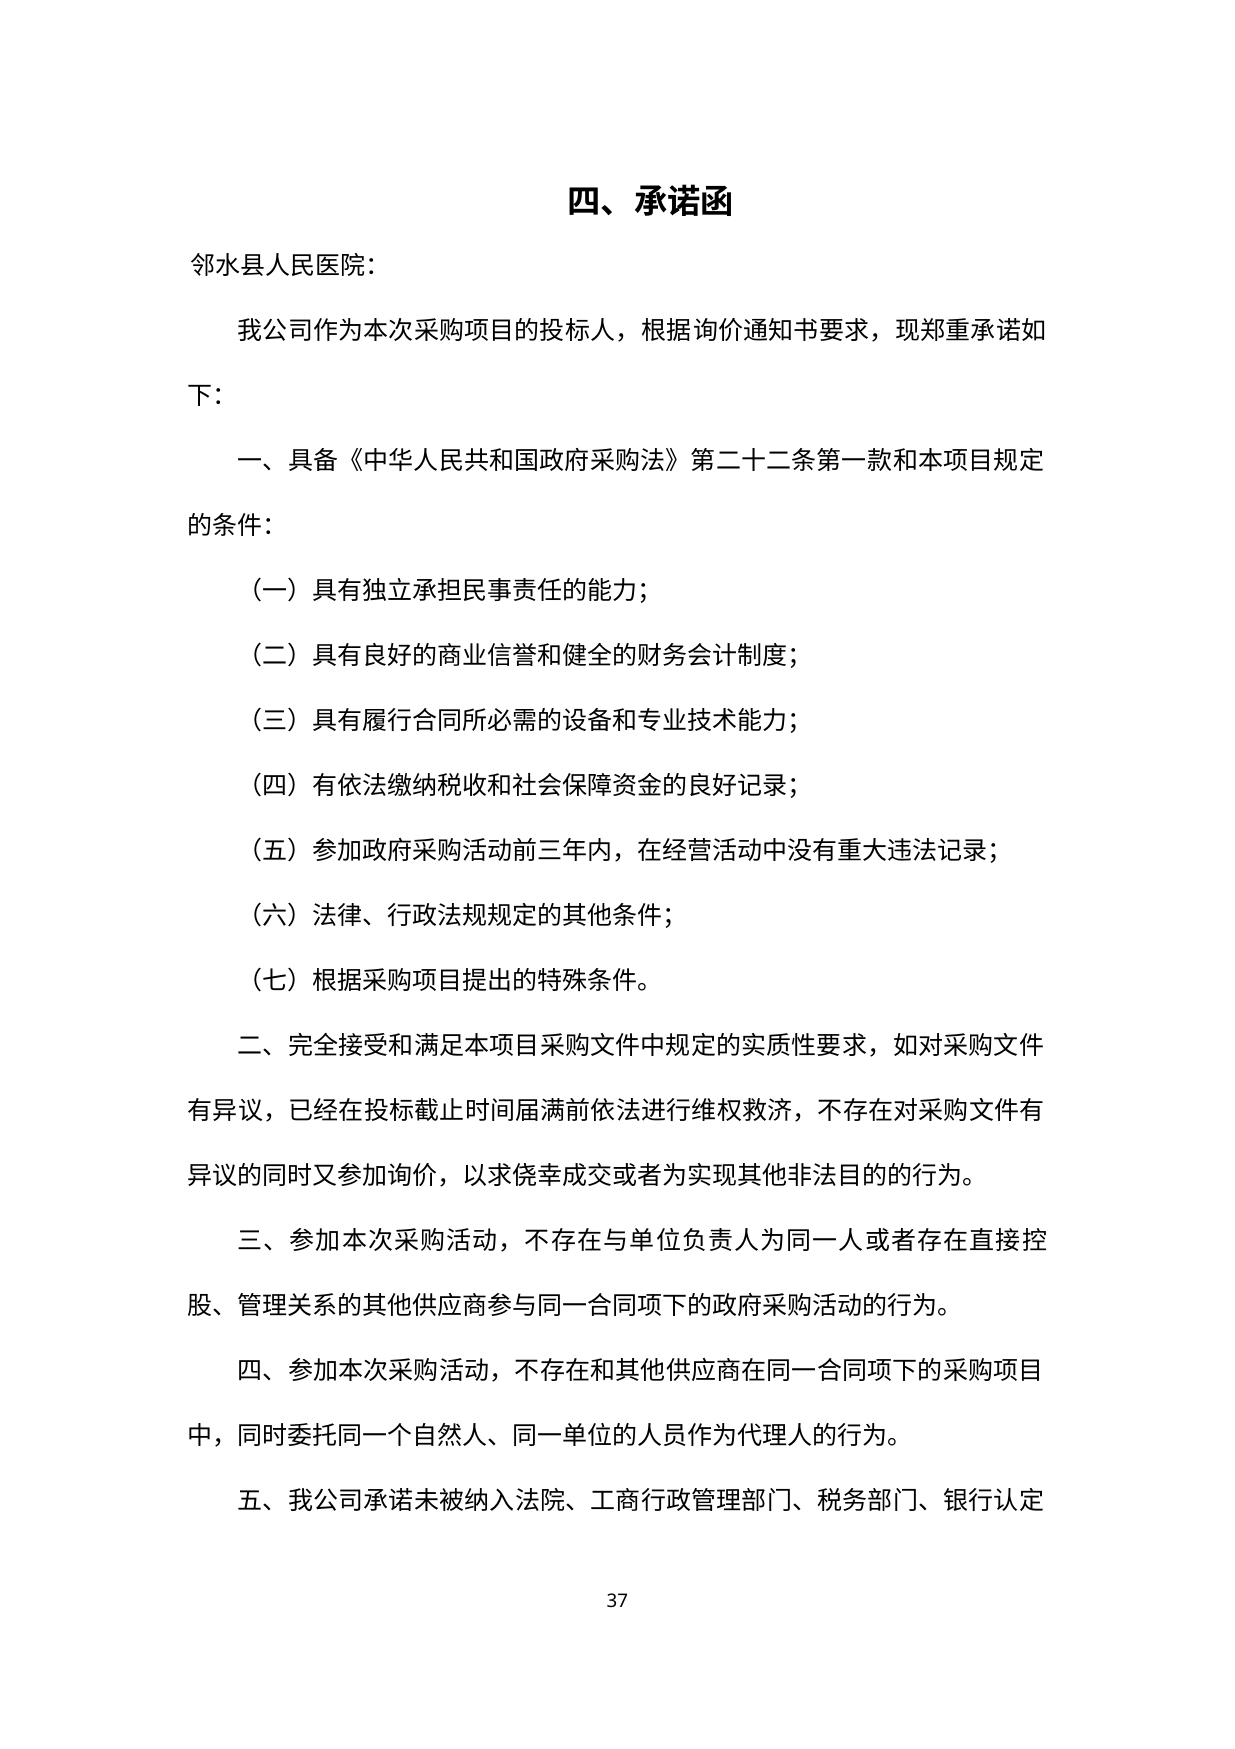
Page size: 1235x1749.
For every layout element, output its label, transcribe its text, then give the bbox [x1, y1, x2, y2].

text 二、完全接受和满足本项目采购文件中规定的实质性要求，如对采购文件有异议，已经在投标截止时间届满前依法进行维权救济，不存在对采购文件有异议的同时又参加询价，以求侥幸成交或者为实现其他非法目的的行为。 [187, 1011, 1047, 1206]
text 三、参加本次采购活动，不存在与单位负责人为同一人或者存在直接控股、管理关系的其他供应商参与同一合同项下的政府采购活动的行为。 [187, 1206, 1047, 1336]
text （四）有依法缴纳税收和社会保障资金的良好记录； [187, 751, 1047, 816]
text 我公司作为本次采购项目的投标人，根据询价通知书要求，现郑重承诺如下： [187, 296, 1047, 426]
text （七）根据采购项目提出的特殊条件。 [187, 946, 1047, 1011]
text 一、具备《中华人民共和国政府采购法》第二十二条第一款和本项目规定的条件： [187, 426, 1047, 556]
text （六）法律、行政法规规定的其他条件； [187, 881, 1047, 946]
text （一）具有独立承担民事责任的能力； [187, 556, 1047, 621]
text 四、参加本次采购活动，不存在和其他供应商在同一合同项下的采购项目中，同时委托同一个自然人、同一单位的人员作为代理人的行为。 [187, 1336, 1047, 1466]
text （三）具有履行合同所必需的设备和专业技术能力； [187, 686, 1047, 751]
text （二）具有良好的商业信誉和健全的财务会计制度； [187, 621, 1047, 686]
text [187, 1466, 1047, 1531]
text 邻水县人民医院： [191, 231, 1047, 296]
text 四、承诺函 [187, 166, 1047, 231]
text （五）参加政府采购活动前三年内，在经营活动中没有重大违法记录； [187, 816, 1047, 881]
